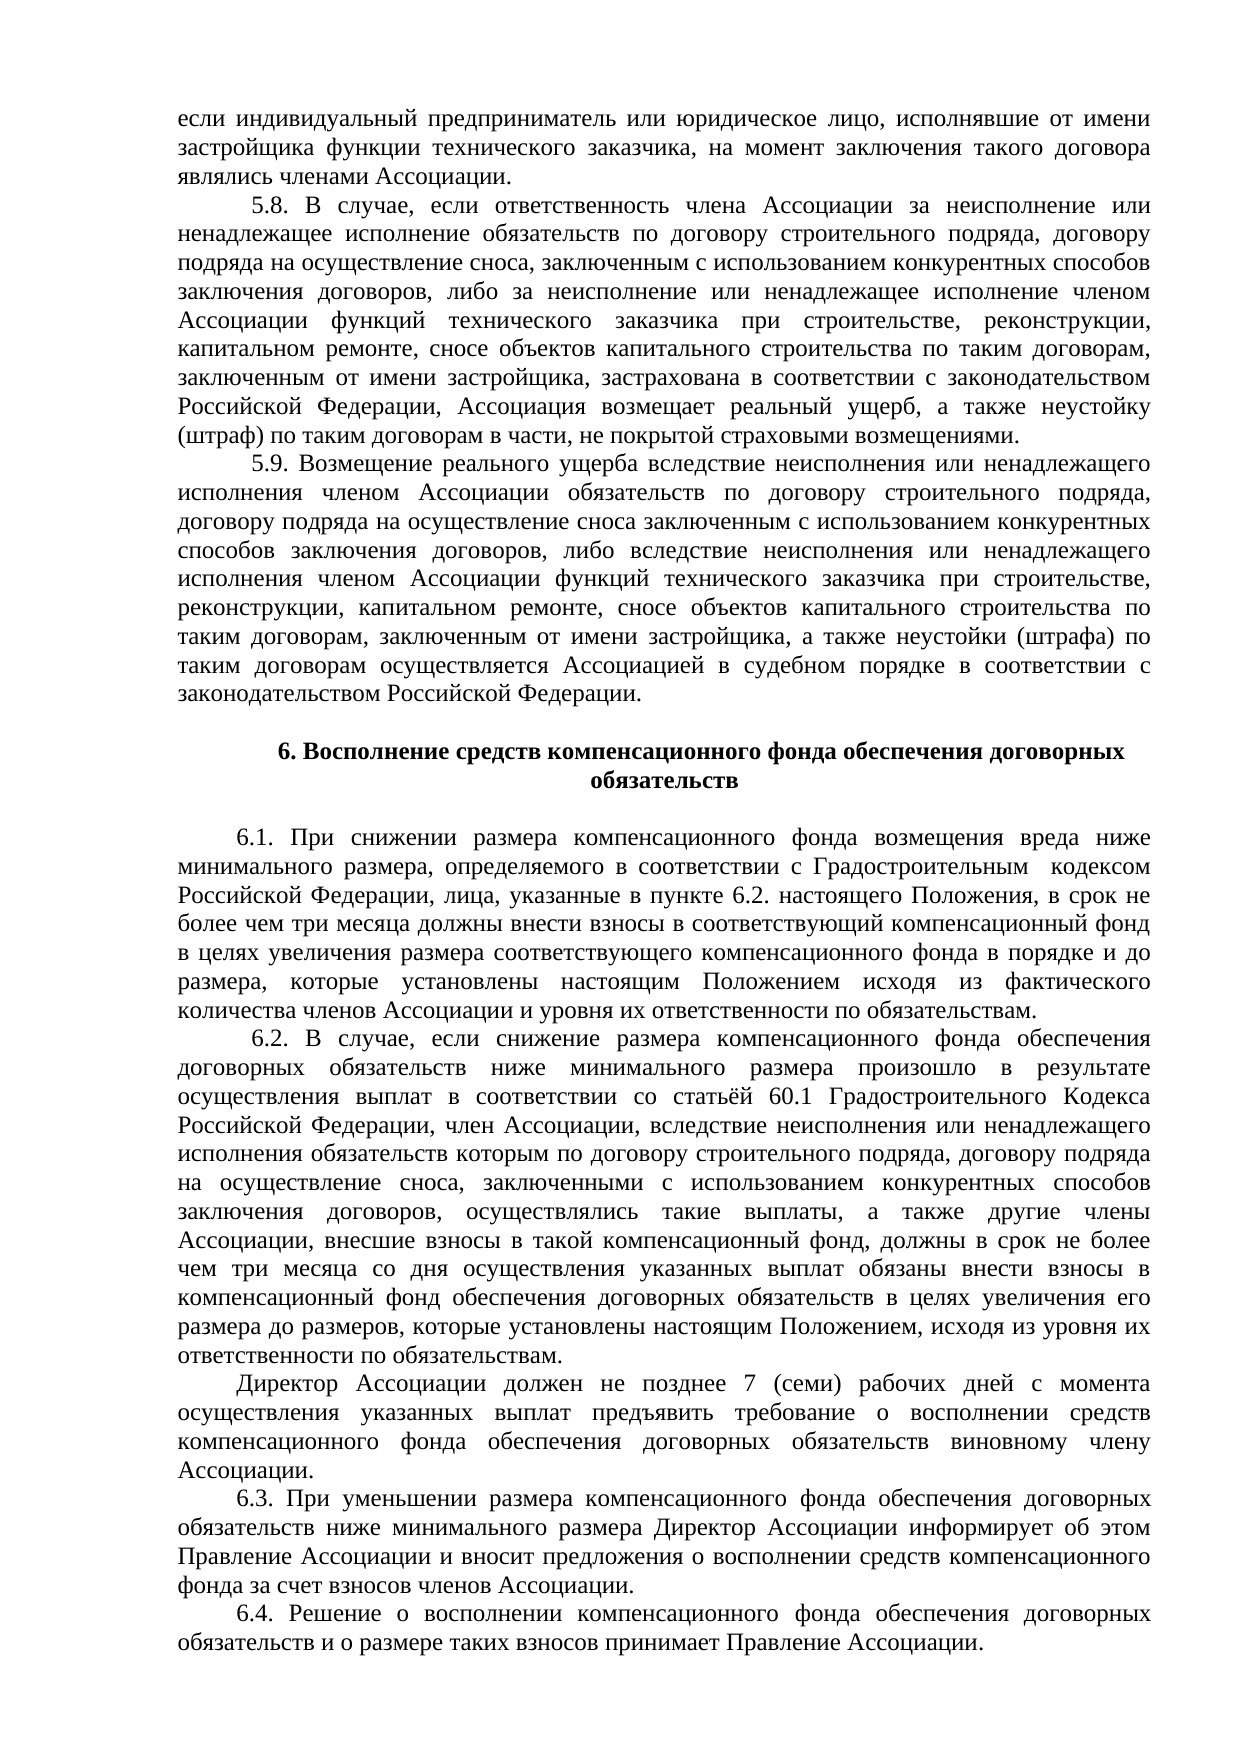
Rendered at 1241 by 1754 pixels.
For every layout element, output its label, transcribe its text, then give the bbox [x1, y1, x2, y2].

text 6.2. В случае, если снижение размера компенсационного фонда обеспечения договорных обязательств ниже минимального размера произошло в результате осуществления выплат в соответствии со статьёй 60.1 Градостроительного Кодекса Российской Федерации, член Ассоциации, вследствие неисполнения или ненадлежащего исполнения обязательств которым по договору строительного подряда, договору подряда на осуществление сноса, заключенными с использованием конкурентных способов заключения договоров, осуществлялись такие выплаты, а также другие члены Ассоциации, внесшие взносы в такой компенсационный фонд, должны в срок не более чем три месяца со дня осуществления указанных выплат обязаны внести взносы в компенсационный фонд обеспечения договорных обязательств в целях увеличения его размера до размеров, которые установлены настоящим Положением, исходя из уровня их ответственности по обязательствам. [177, 1023, 1152, 1368]
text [177, 103, 1152, 190]
text Директор Ассоциации должен не позднее 7 (семи) рабочих дней с момента осуществления указанных выплат предъявить требование о восполнении средств компенсационного фонда обеспечения договорных обязательств виновному члену Ассоциации. [177, 1368, 1152, 1483]
text 6.3. При уменьшении размера компенсационного фонда обеспечения договорных обязательств ниже минимального размера Директор Ассоциации информирует об этом Правление Ассоциации и вносит предложения о восполнении средств компенсационного фонда за счет взносов членов Ассоциации. [177, 1483, 1152, 1598]
text 6.4. Решение о восполнении компенсационного фонда обеспечения договорных обязательств и о размере таких взносов принимает Правление Ассоциации. [177, 1598, 1152, 1656]
text 5.9. Возмещение реального ущерба вследствие неисполнения или ненадлежащего исполнения членом Ассоциации обязательств по договору строительного подряда, договору подряда на осуществление сноса заключенным с использованием конкурентных способов заключения договоров, либо вследствие неисполнения или ненадлежащего исполнения членом Ассоциации функций технического заказчика при строительстве, реконструкции, капитальном ремонте, сносе объектов капитального строительства по таким договорам, заключенным от имени застройщика, а также неустойки (штрафа) по таким договорам осуществляется Ассоциацией в судебном порядке в соответствии с законодательством Российской Федерации. [177, 448, 1152, 707]
text 6.1. При снижении размера компенсационного фонда возмещения вреда ниже минимального размера, определяемого в соответствии с Градостроительным кодексом Российской Федерации, лица, указанные в пункте 6.2. настоящего Положения, в срок не более чем три месяца должны внести взносы в соответствующий компенсационный фонд в целях увеличения размера соответствующего компенсационного фонда в порядке и до размера, которые установлены настоящим Положением исходя из фактического количества членов Ассоциации и уровня их ответственности по обязательствам. [177, 822, 1152, 1023]
text 5.8. В случае, если ответственность члена Ассоциации за неисполнение или ненадлежащее исполнение обязательств по договору строительного подряда, договору подряда на осуществление сноса, заключенным с использованием конкурентных способов заключения договоров, либо за неисполнение или ненадлежащее исполнение членом Ассоциации функций технического заказчика при строительстве, реконструкции, капитальном ремонте, сносе объектов капитального строительства по таким договорам, заключенным от имени застройщика, застрахована в соответствии с законодательством Российской Федерации, Ассоциация возмещает реальный ущерб, а также неустойку (штраф) по таким договорам в части, не покрытой страховыми возмещениями. [177, 190, 1152, 448]
text 6. Восполнение средств компенсационного фонда обеспечения договорных обязательств [177, 736, 1152, 793]
